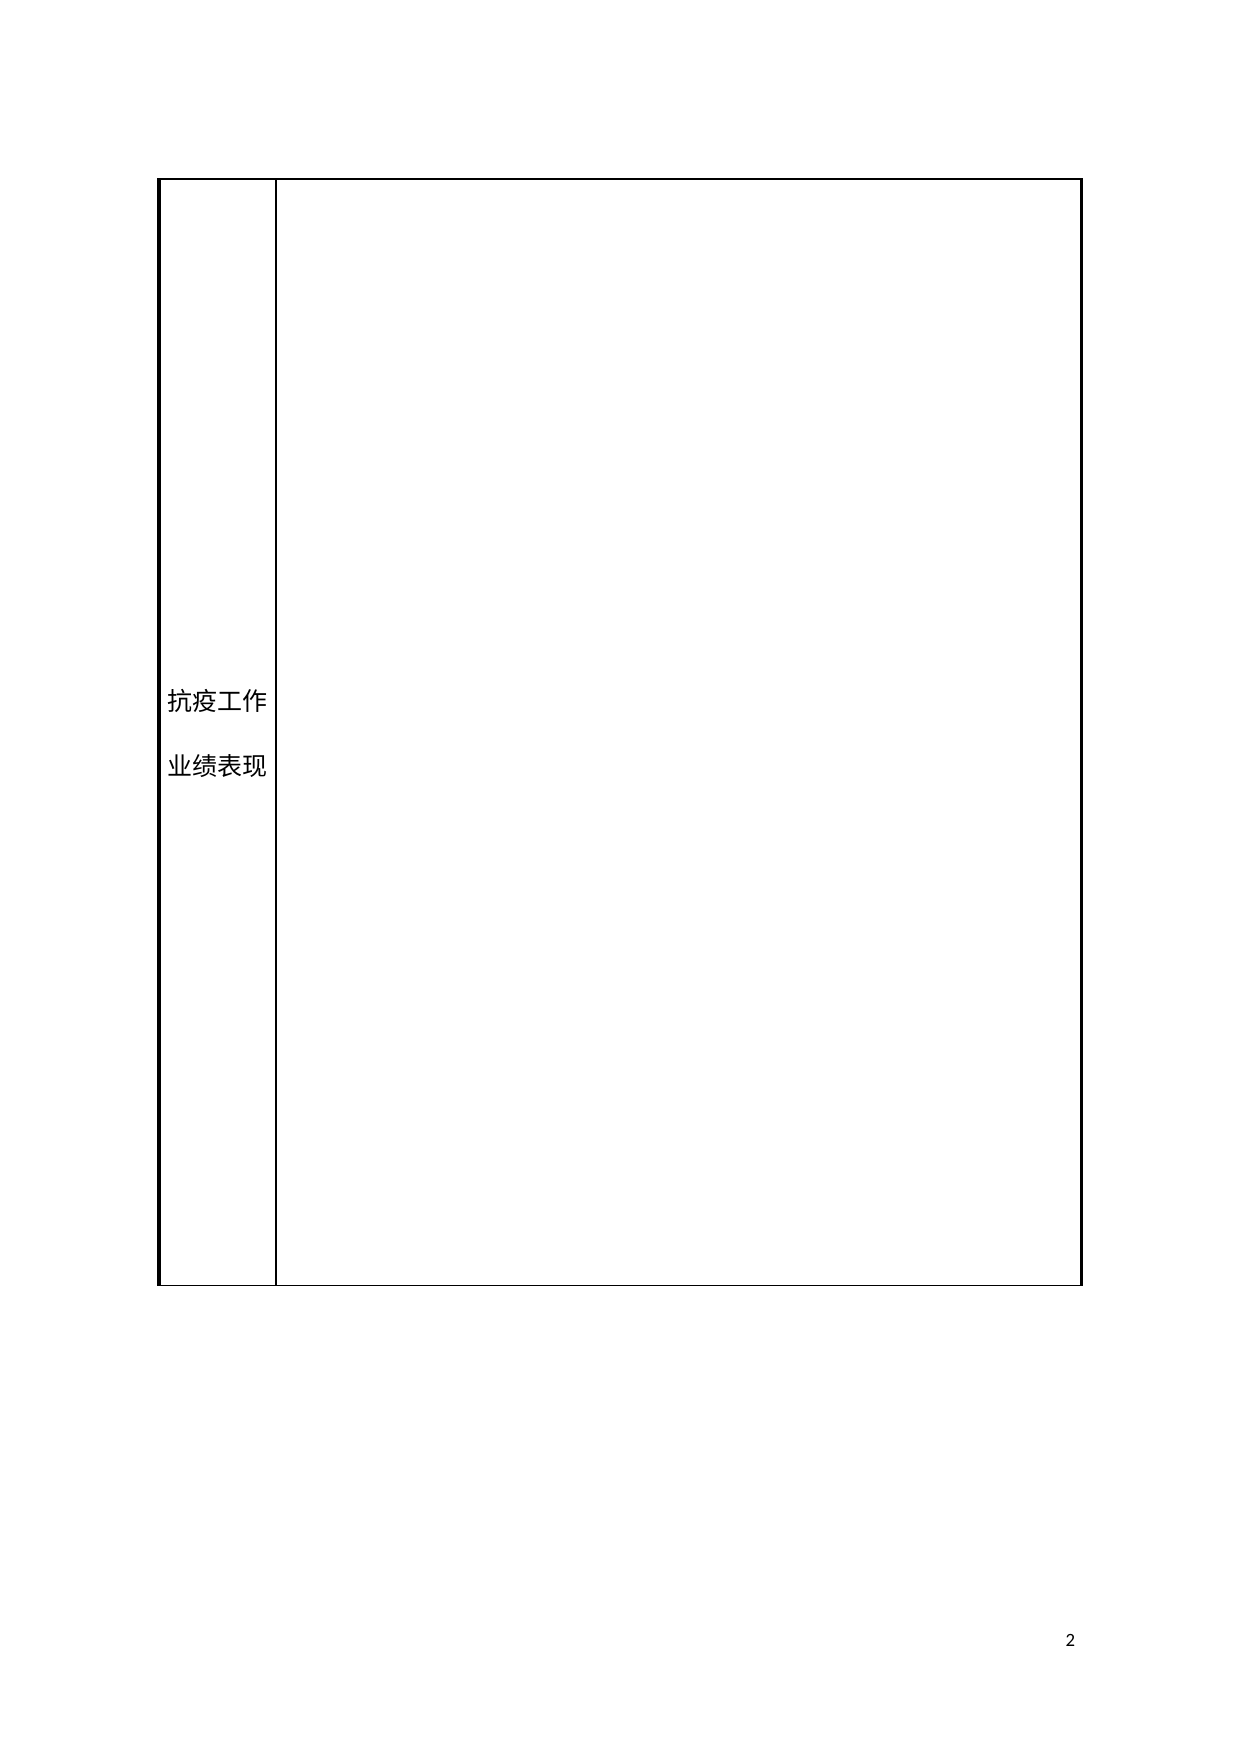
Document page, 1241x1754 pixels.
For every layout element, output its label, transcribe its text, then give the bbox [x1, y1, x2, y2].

table_cell 抗疫工作业绩表现 [161, 180, 275, 1285]
table_cell [277, 180, 1080, 1285]
